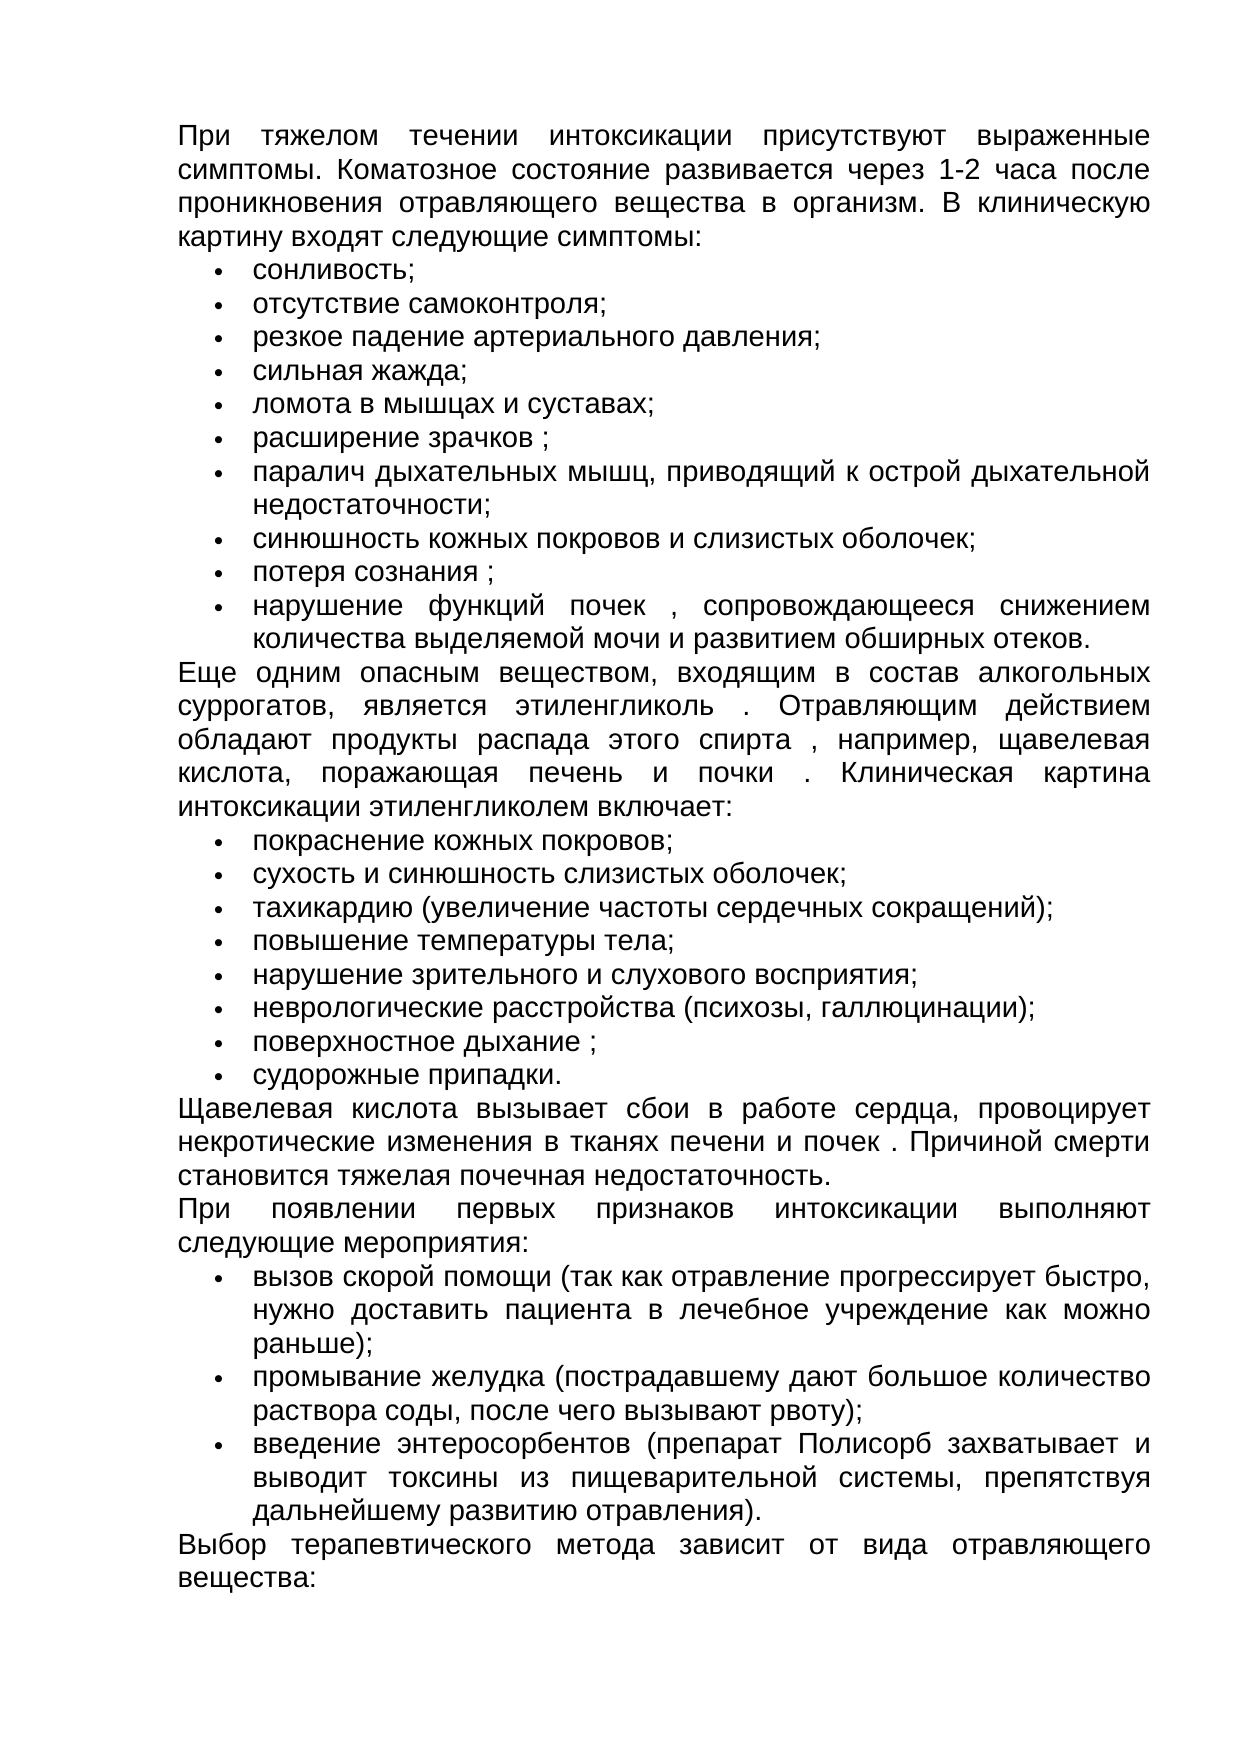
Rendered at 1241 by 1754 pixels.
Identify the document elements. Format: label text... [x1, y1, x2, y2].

list введение энтеросорбентов (препарат Полисорб захватывает и выводит токсины из пищеварительной системы, препятствуя дальнейшему развитию отравления). [215, 1426, 1152, 1527]
list расширение зрачков ; [215, 420, 1152, 453]
text Выбор терапевтического метода зависит от вида отравляющего вещества: [177, 1527, 1152, 1594]
list сонливость; [215, 252, 1152, 286]
list паралич дыхательных мышц, приводящий к острой дыхательной недостаточности; [215, 453, 1152, 521]
list покраснение кожных покровов; [215, 822, 1152, 856]
list сильная жажда; [215, 353, 1152, 386]
list промывание желудка (пострадавшему дают большое количество раствора соды, после чего вызывают рвоту); [215, 1359, 1152, 1426]
list ломота в мышцах и суставах; [215, 386, 1152, 420]
list сухость и синюшность слизистых оболочек; [215, 856, 1152, 889]
list резкое падение артериального давления; [215, 319, 1152, 353]
list повышение температуры тела; [215, 923, 1152, 957]
list неврологические расстройства (психозы, галлюцинации); [215, 990, 1152, 1024]
list вызов скорой помощи (так как отравление прогрессирует быстро, нужно доставить пациента в лечебное учреждение как можно раньше); [215, 1258, 1152, 1359]
list судорожные припадки. [215, 1057, 1152, 1091]
list тахикардию (увеличение частоты сердечных сокращений); [215, 889, 1152, 923]
text Щавелевая кислота вызывает сбои в работе сердца, провоцирует некротические изменения в тканях печени и почек . Причиной cмepти становится тяжелая почечная недостаточность. [177, 1091, 1152, 1191]
list поверхностное дыхание ; [215, 1024, 1152, 1057]
text При тяжелом течении интоксикации присутствуют выраженные симптомы. Коматозное состояние развивается через 1-2 часа после проникновения отравляющего вещества в организм. В клиническую картину входят следующие симптомы: [177, 118, 1152, 252]
list синюшность кожных покровов и слизистых оболочек; [215, 521, 1152, 554]
list потеря сознания ; [215, 554, 1152, 588]
list отсутствие самоконтроля; [215, 286, 1152, 319]
text При появлении первых признаков интоксикации выполняют следующие мероприятия: [177, 1191, 1152, 1258]
list нарушение зрительного и слухового восприятия; [215, 957, 1152, 990]
text Еще одним опасным веществом, входящим в состав алкогольных суррогатов, является этиленгликоль . Отравляющим действием обладают продукты распада этого спирта , например, щавелевая кислота, поражающая печень и почки . Клиническая картина интоксикации этиленгликолем включает: [177, 655, 1152, 822]
list нарушение функций почек , сопровождающееся снижением количества выделяемой мочи и развитием обширных отеков. [215, 588, 1152, 655]
